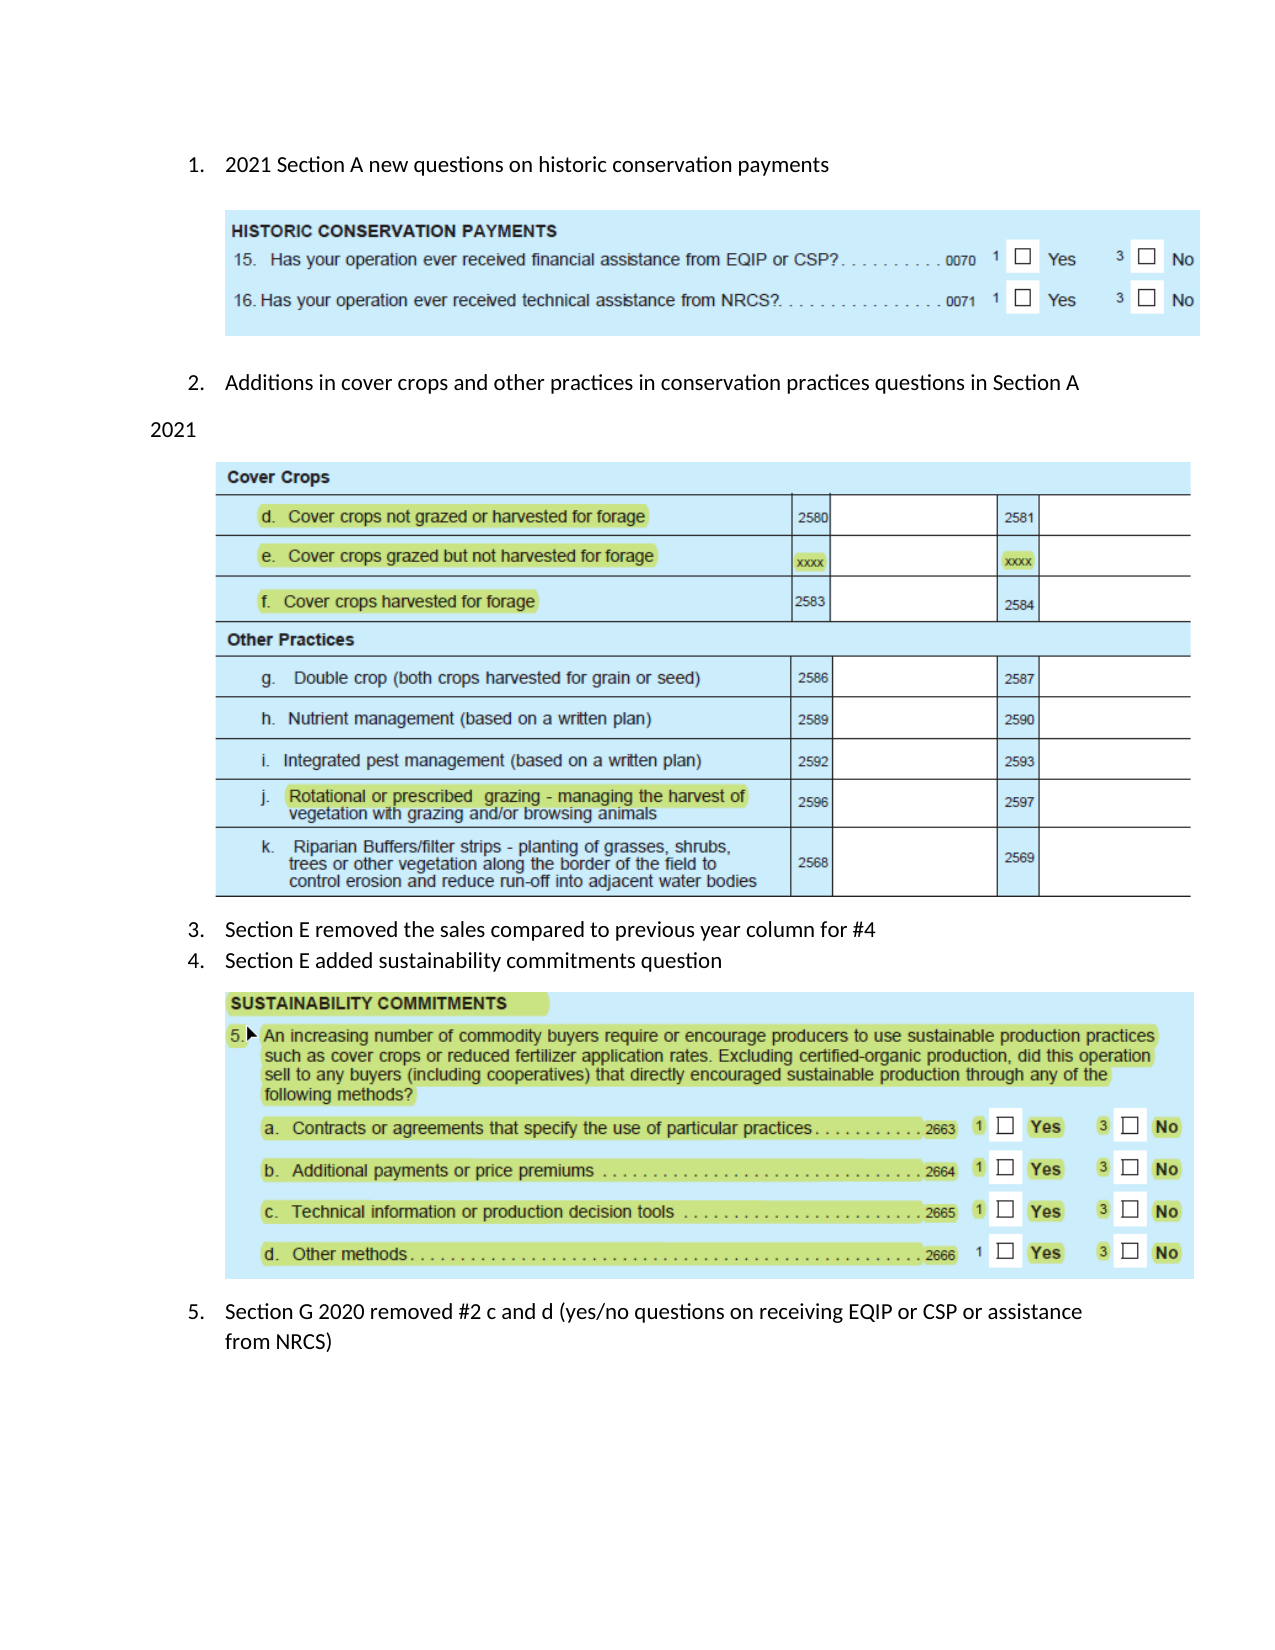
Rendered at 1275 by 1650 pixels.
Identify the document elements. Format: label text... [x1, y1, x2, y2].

list Additions in cover crops and other practices in conservation practices questions in Section A [187, 368, 1125, 396]
list Section E added sustainability commitments question [187, 946, 1125, 974]
picture [215, 462, 1191, 897]
picture [225, 210, 1200, 336]
text 2021 [150, 415, 1125, 443]
list Section G 2020 removed #2 c and d (yes/no questions on receiving EQIP or CSP or assistance from NRCS) [187, 1297, 1125, 1355]
picture [225, 992, 1194, 1279]
list Section E removed the sales compared to previous year column for #4 [187, 916, 1125, 944]
list 2021 Section A new questions on historic conservation payments [187, 150, 1125, 178]
